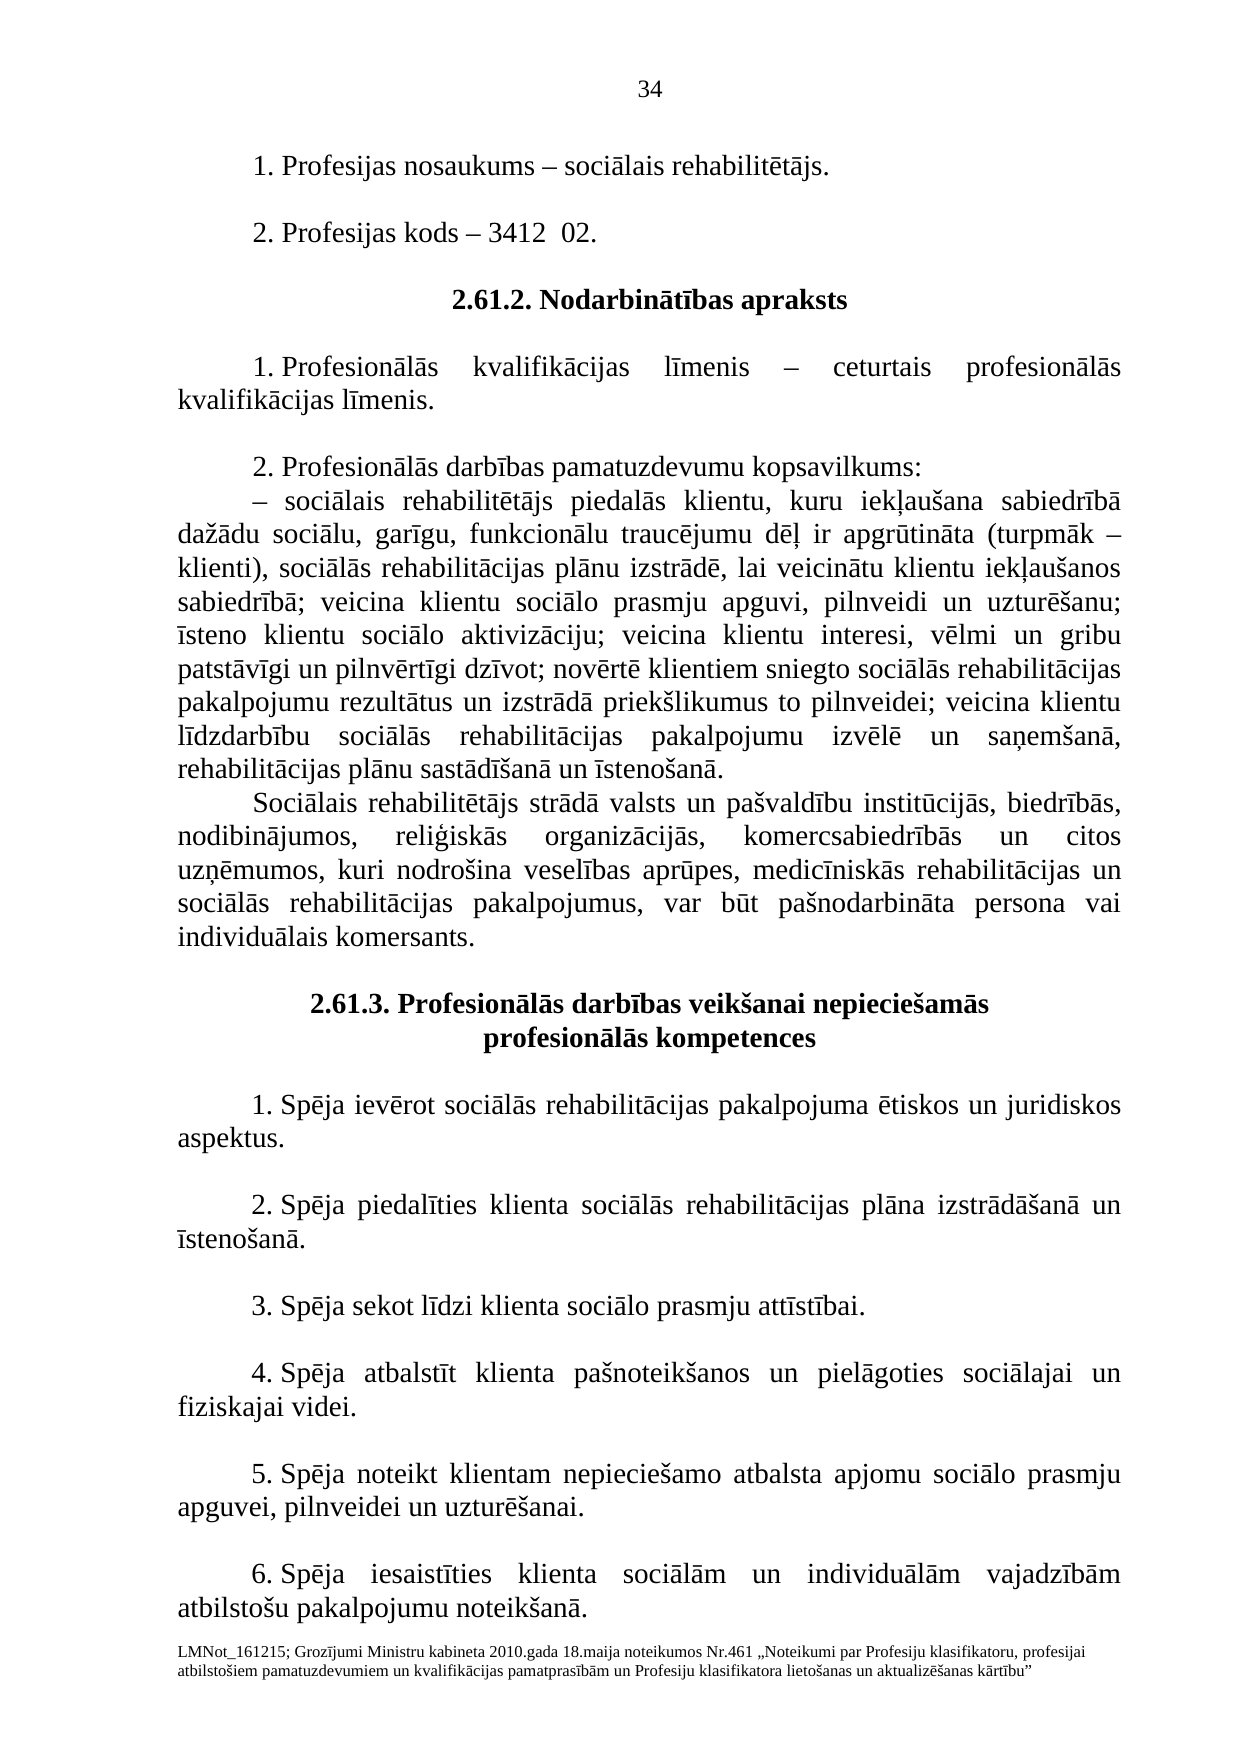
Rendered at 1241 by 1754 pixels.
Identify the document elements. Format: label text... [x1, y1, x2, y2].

text 5. Spēja noteikt klientam nepieciešamo atbalsta apjomu sociālo prasmju apguvei, pilnveidei un uzturēšanai. [177, 1456, 1122, 1523]
text 1. Profesijas nosaukums – sociālais rehabilitētājs. [177, 148, 1122, 181]
text 6. Spēja iesaistīties klienta sociālām un individuālām vajadzībām atbilstošu pakalpojumu noteikšanā. [177, 1556, 1122, 1623]
text – sociālais rehabilitētājs piedalās klientu, kuru iekļaušana sabiedrībā dažādu sociālu, garīgu, funkcionālu traucējumu dēļ ir apgrūtināta (turpmāk – klienti), sociālās rehabilitācijas plānu izstrādē, lai veicinātu klientu iekļaušanos sabiedrībā; veicina klientu sociālo prasmju apguvi, pilnveidi un uzturēšanu; īsteno klientu sociālo aktivizāciju; veicina klientu interesi, vēlmi un gribu patstāvīgi un pilnvērtīgi dzīvot; novērtē klientiem sniegto sociālās rehabilitācijas pakalpojumu rezultātus un izstrādā priekšlikumus to pilnveidei; veicina klientu līdzdarbību sociālās rehabilitācijas pakalpojumu izvēlē un saņemšanā, rehabilitācijas plānu sastādīšanā un īstenošanā. [177, 483, 1122, 785]
text 1. Profesionālās kvalifikācijas līmenis – ceturtais profesionālās kvalifikācijas līmenis. [177, 349, 1122, 416]
text 2.61.3. Profesionālās darbības veikšanai nepieciešamās [177, 986, 1122, 1020]
text 2. Profesijas kods – 3412 02. [177, 215, 1122, 248]
text 3. Spēja sekot līdzi klienta sociālo prasmju attīstībai. [177, 1288, 1122, 1322]
text 2. Profesionālās darbības pamatuzdevumu kopsavilkums: [177, 449, 1122, 483]
text 2. Spēja piedalīties klienta sociālās rehabilitācijas plāna izstrādāšanā un īstenošanā. [177, 1187, 1122, 1254]
text profesionālās kompetences [177, 1020, 1122, 1053]
text 4. Spēja atbalstīt klienta pašnoteikšanos un pielāgoties sociālajai un fiziskajai videi. [177, 1355, 1122, 1422]
text 2.61.2. Nodarbinātības apraksts [177, 282, 1122, 315]
text 1. Spēja ievērot sociālās rehabilitācijas pakalpojuma ētiskos un juridiskos aspektus. [177, 1087, 1122, 1154]
text Sociālais rehabilitētājs strādā valsts un pašvaldību institūcijās, biedrībās, nodibinājumos, reliģiskās organizācijās, komercsabiedrībās un citos uzņēmumos, kuri nodrošina veselības aprūpes, medicīniskās rehabilitācijas un sociālās rehabilitācijas pakalpojumus, var būt pašnodarbināta persona vai individuālais komersants. [177, 785, 1122, 953]
